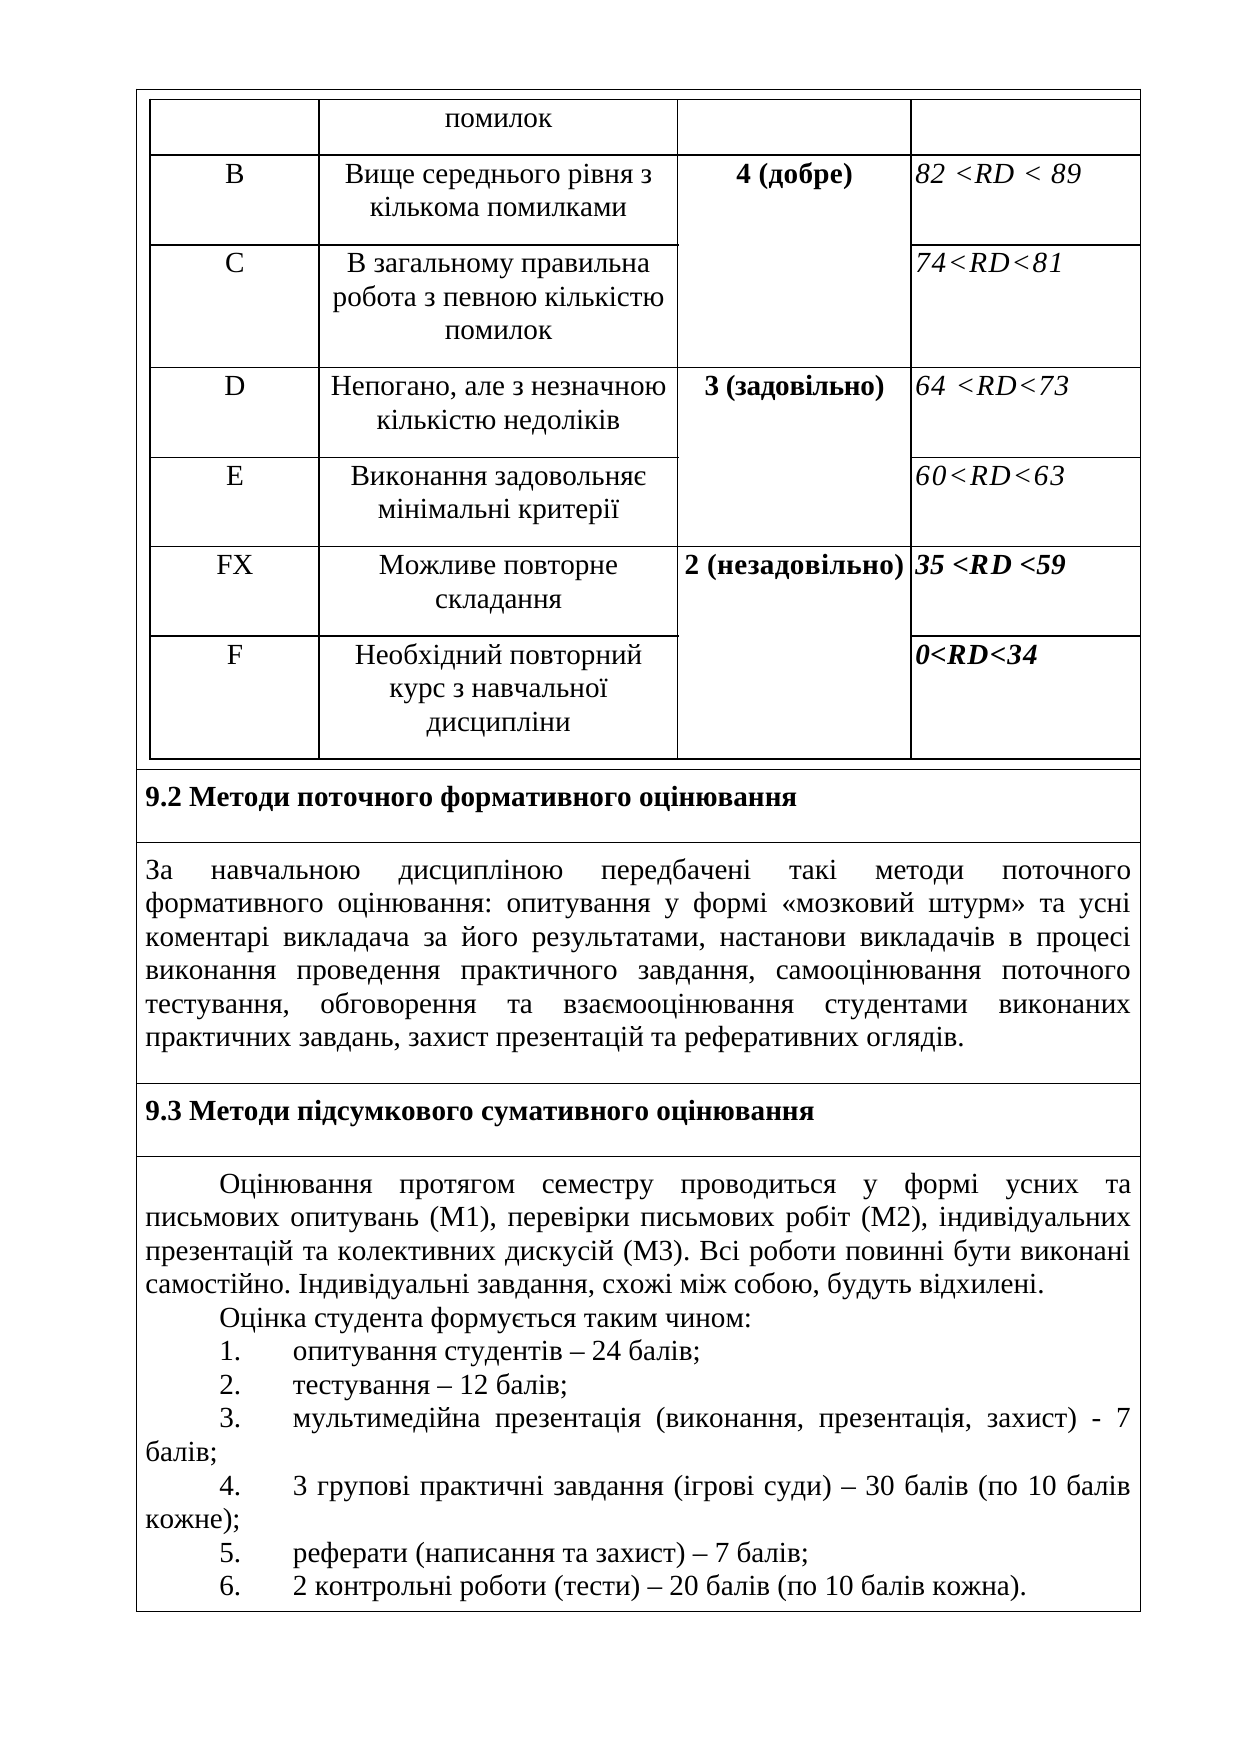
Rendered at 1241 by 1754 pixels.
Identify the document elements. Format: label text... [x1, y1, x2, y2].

table_cell 9.2 Методи поточного формативного оцінювання [137, 770, 1140, 842]
table_cell За навчальною дисципліною передбачені такі методи поточного формативного оцінювання: опитування у формі «мозковий штурм» та усні коментарі викладача за його результатами, настанови викладачів в процесі виконання проведення практичного завдання, самооцінювання поточного тестування, обговорення та взаємооцінювання студентами виконаних практичних завдань, захист презентацій та реферативних оглядів. [137, 843, 1140, 1083]
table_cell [137, 90, 1140, 769]
table_cell 9.3 Методи підсумкового сумативного оцінювання [137, 1084, 1140, 1156]
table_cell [137, 1157, 1140, 1611]
